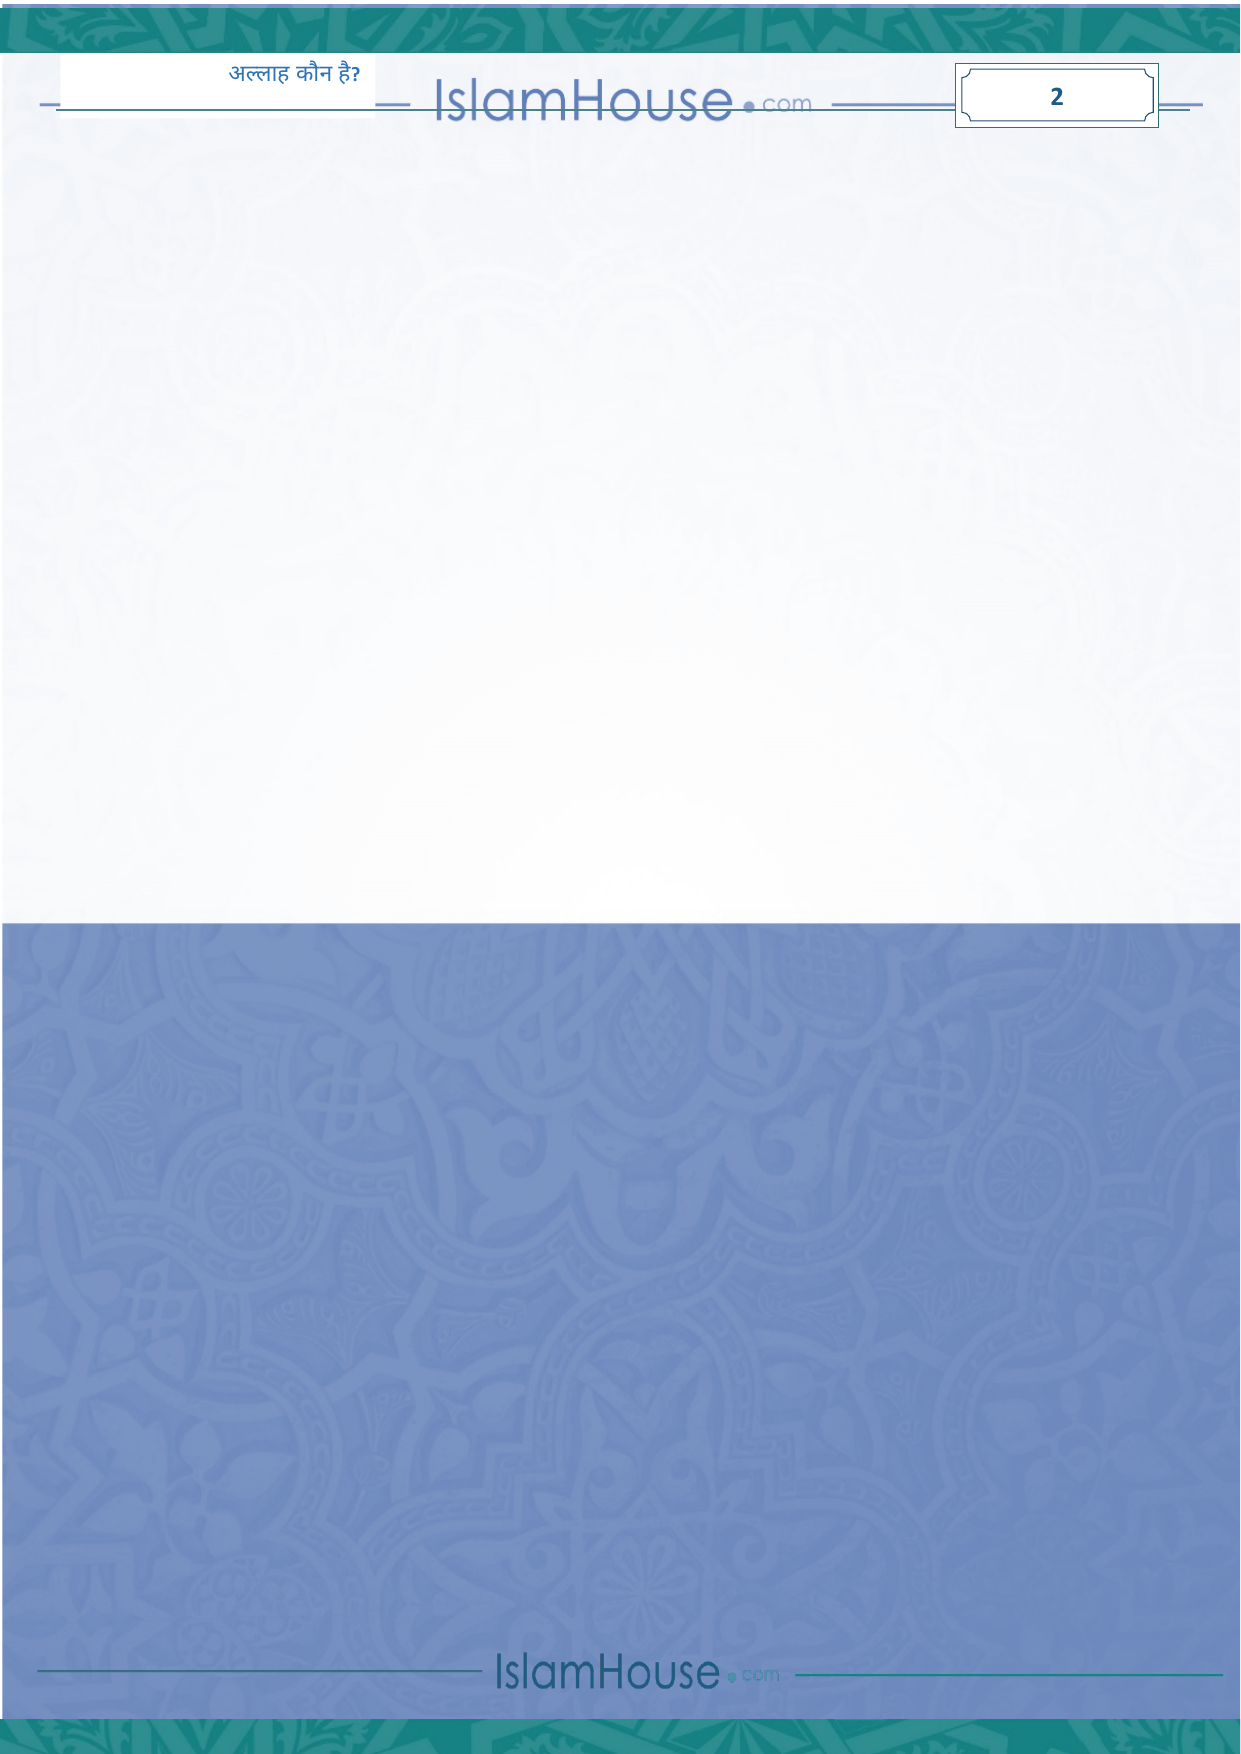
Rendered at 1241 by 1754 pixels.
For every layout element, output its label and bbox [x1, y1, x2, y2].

picture [28, 1645, 483, 1692]
picture [0, 1719, 1241, 1754]
picture [487, 1646, 1224, 1698]
picture [0, 8, 1240, 53]
